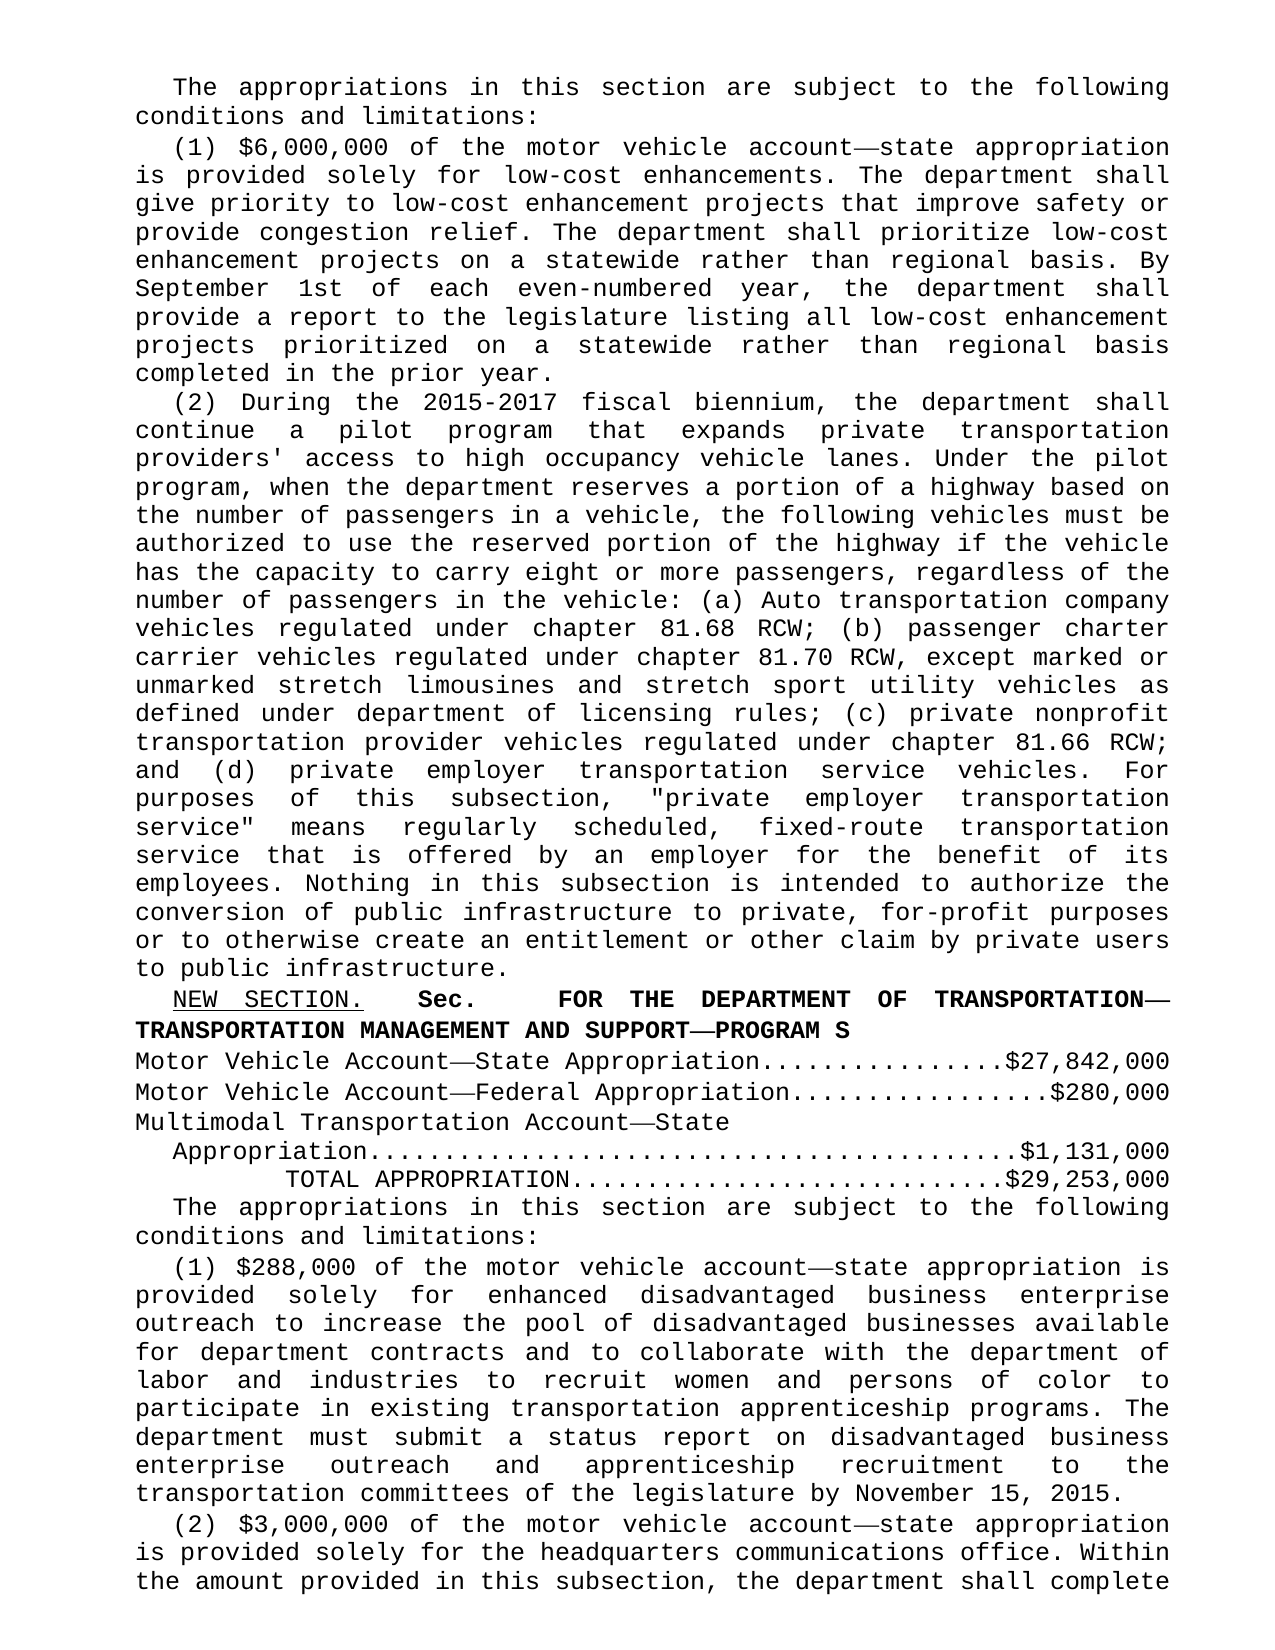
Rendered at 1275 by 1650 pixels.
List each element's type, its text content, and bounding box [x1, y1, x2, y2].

text TOTAL APPROPRIATION $29,253,000 [135, 1167, 1170, 1195]
text (1) $6,000,000 of the motor vehicle account—state appropriation is provided solely for low-cost enhancements. The department shall give priority to low-cost enhancement projects that improve safety or provide congestion relief. The department shall prioritize low-cost enhancement projects on a statewide rather than regional basis. By September 1st of each even-numbered year, the department shall provide a report to the legislature listing all low-cost enhancement projects prioritized on a statewide rather than regional basis completed in the prior year. [135, 132, 1170, 389]
text The appropriations in this section are subject to the following conditions and limitations: [135, 75, 1170, 132]
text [135, 1509, 1170, 1597]
text (2) During the 2015-2017 fiscal biennium, the department shall continue a pilot program that expands private transportation providers' access to high occupancy vehicle lanes. Under the pilot program, when the department reserves a portion of a highway based on the number of passengers in a vehicle, the following vehicles must be authorized to use the reserved portion of the highway if the vehicle has the capacity to carry eight or more passengers, regardless of the number of passengers in the vehicle: (a) Auto transportation company vehicles regulated under chapter 81.68 RCW; (b) passenger charter carrier vehicles regulated under chapter 81.70 RCW, except marked or unmarked stretch limousines and stretch sport utility vehicles as defined under department of licensing rules; (c) private nonprofit transportation provider vehicles regulated under chapter 81.66 RCW; and (d) private employer transportation service vehicles. For purposes of this subsection, "private employer transportation service" means regularly scheduled, fixed-route transportation service that is offered by an employer for the benefit of its employees. Nothing in this subsection is intended to authorize the conversion of public infrastructure to private, for-profit purposes or to otherwise create an entitlement or other claim by private users to public infrastructure. [135, 389, 1170, 984]
text Appropriation $1,131,000 [135, 1138, 1170, 1167]
text (1) $288,000 of the motor vehicle account—state appropriation is provided solely for enhanced disadvantaged business enterprise outreach to increase the pool of disadvantaged businesses available for department contracts and to collaborate with the department of labor and industries to recruit women and persons of color to participate in existing transportation apprenticeship programs. The department must submit a status report on disadvantaged business enterprise outreach and apprenticeship recruitment to the transportation committees of the legislature by November 15, 2015. [135, 1252, 1170, 1509]
text Motor Vehicle Account—Federal Appropriation $280,000 [135, 1077, 1170, 1107]
text Motor Vehicle Account—State Appropriation $27,842,000 [135, 1046, 1170, 1077]
text NEW SECTION. Sec. FOR THE DEPARTMENT OF TRANSPORTATION—TRANSPORTATION MANAGEMENT AND SUPPORT—PROGRAM S [135, 984, 1170, 1046]
text Multimodal Transportation Account—State [135, 1107, 1170, 1138]
text The appropriations in this section are subject to the following conditions and limitations: [135, 1195, 1170, 1252]
